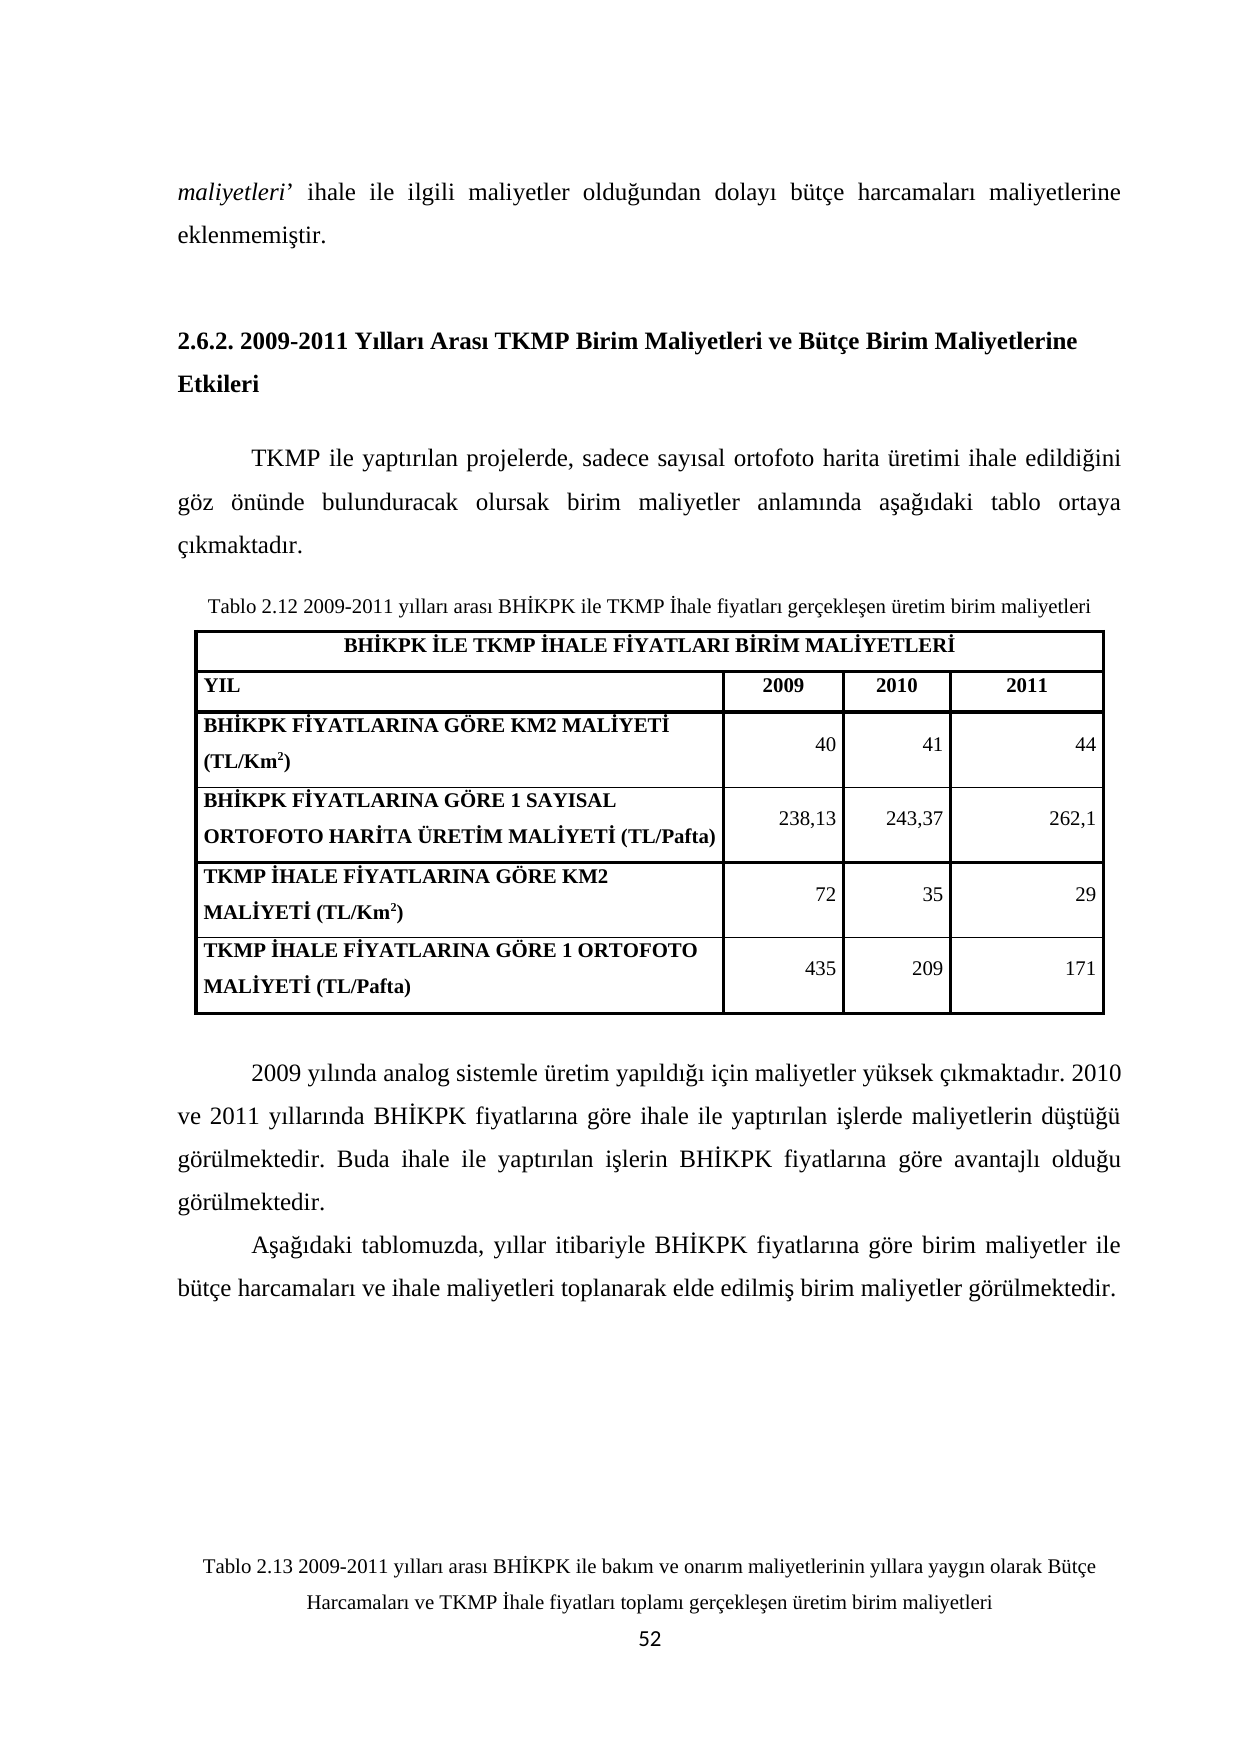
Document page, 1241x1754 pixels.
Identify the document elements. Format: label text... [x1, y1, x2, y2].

table_cell TKMP İHALE FİYATLARINA GÖRE KM2 MALİYETİ (TL/Km2) [198, 864, 722, 937]
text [177, 177, 1122, 249]
table_cell 29 [952, 864, 1102, 937]
table_cell 243,37 [845, 788, 949, 861]
table_cell 41 [845, 714, 949, 787]
table_cell 262,1 [952, 788, 1102, 861]
table_cell 435 [725, 938, 842, 1012]
table_cell 2011 [952, 673, 1102, 710]
table_cell BHİKPK FİYATLARINA GÖRE 1 SAYISAL ORTOFOTO HARİTA ÜRETİM MALİYETİ (TL/Pafta) [198, 788, 722, 861]
table_cell 40 [725, 714, 842, 787]
table_cell 35 [845, 864, 949, 937]
text Aşağıdaki tablomuzda, yıllar itibariyle BHİKPK fiyatlarına göre birim maliyetler ile bütçe harcamaları ve ihale maliyetleri toplanarak elde edilmiş birim maliyetler görülmektedir. [177, 1230, 1122, 1302]
table_header BHİKPK İLE TKMP İHALE FİYATLARI BİRİM MALİYETLERİ [198, 633, 1102, 670]
table_cell 2010 [845, 673, 949, 710]
table_cell 171 [952, 938, 1102, 1012]
subtitle 2.6.2. 2009-2011 Yılları Arası TKMP Birim Maliyetleri ve Bütçe Birim Maliyetlerine Etkileri [177, 326, 1122, 398]
table_cell 238,13 [725, 788, 842, 861]
text Tablo 2.13 2009-2011 yılları arası BHİKPK ile bakım ve onarım maliyetlerinin yıllara yaygın olarak Bütçe Harcamaları ve TKMP İhale fiyatları toplamı gerçekleşen üretim birim maliyetleri [177, 1554, 1122, 1614]
table_cell 72 [725, 864, 842, 937]
text 2009 yılında analog sistemle üretim yapıldığı için maliyetler yüksek çıkmaktadır. 2010 ve 2011 yıllarında BHİKPK fiyatlarına göre ihale ile yaptırılan işlerde maliyetlerin düştüğü görülmektedir. Buda ihale ile yaptırılan işlerin BHİKPK fiyatlarına göre avantajlı olduğu görülmektedir. [177, 1058, 1122, 1216]
table_cell 44 [952, 714, 1102, 787]
table_cell 2009 [725, 673, 842, 710]
table_cell YIL [198, 673, 722, 710]
table_cell 209 [845, 938, 949, 1012]
table_cell BHİKPK FİYATLARINA GÖRE KM2 MALİYETİ (TL/Km2) [198, 714, 722, 787]
text Tablo 2.12 2009-2011 yılları arası BHİKPK ile TKMP İhale fiyatları gerçekleşen üretim birim maliyetleri [177, 594, 1122, 618]
table_cell TKMP İHALE FİYATLARINA GÖRE 1 ORTOFOTO MALİYETİ (TL/Pafta) [198, 938, 722, 1012]
text TKMP ile yaptırılan projelerde, sadece sayısal ortofoto harita üretimi ihale edildiğini göz önünde bulunduracak olursak birim maliyetler anlamında aşağıdaki tablo ortaya çıkmaktadır. [177, 443, 1122, 558]
